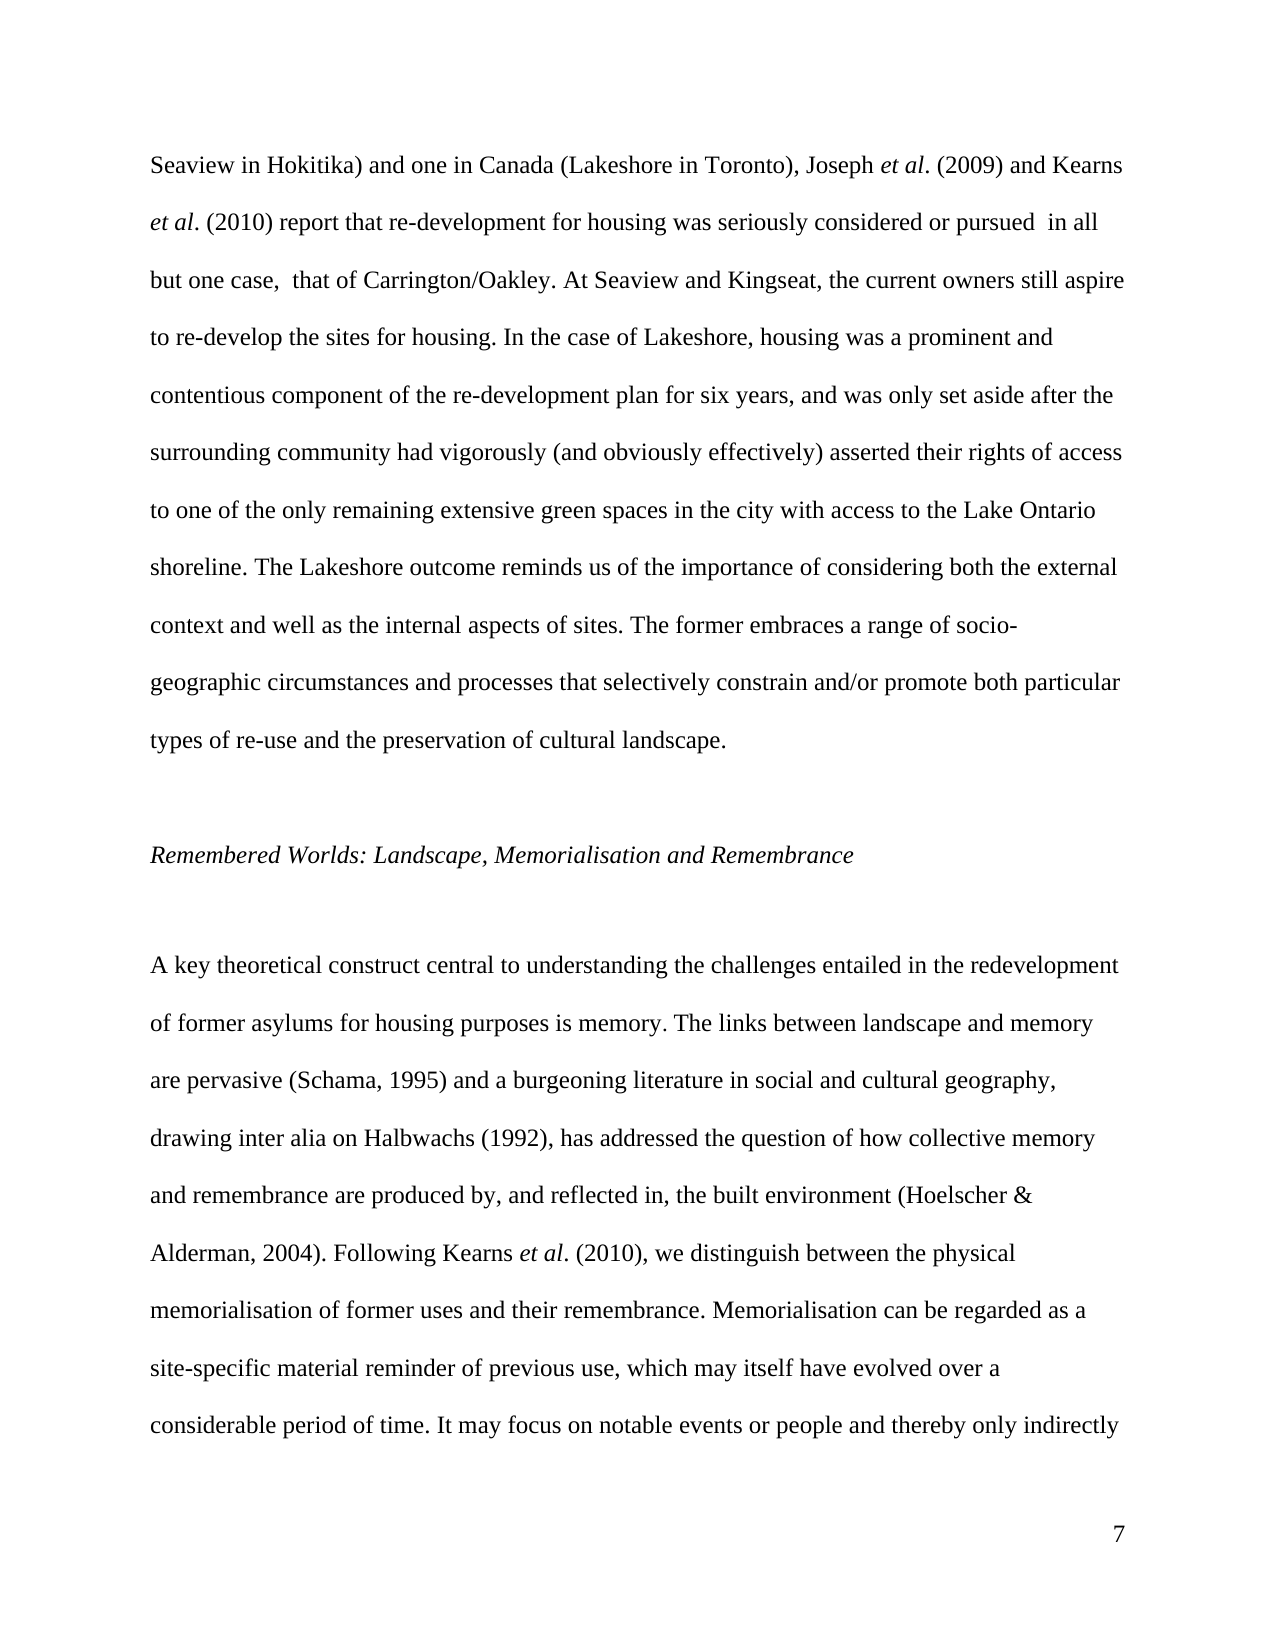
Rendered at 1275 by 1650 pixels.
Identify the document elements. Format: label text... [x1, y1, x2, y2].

text Remembered Worlds: Landscape, Memorialisation and Remembrance [150, 840, 1125, 869]
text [150, 950, 1125, 1439]
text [150, 150, 1125, 754]
